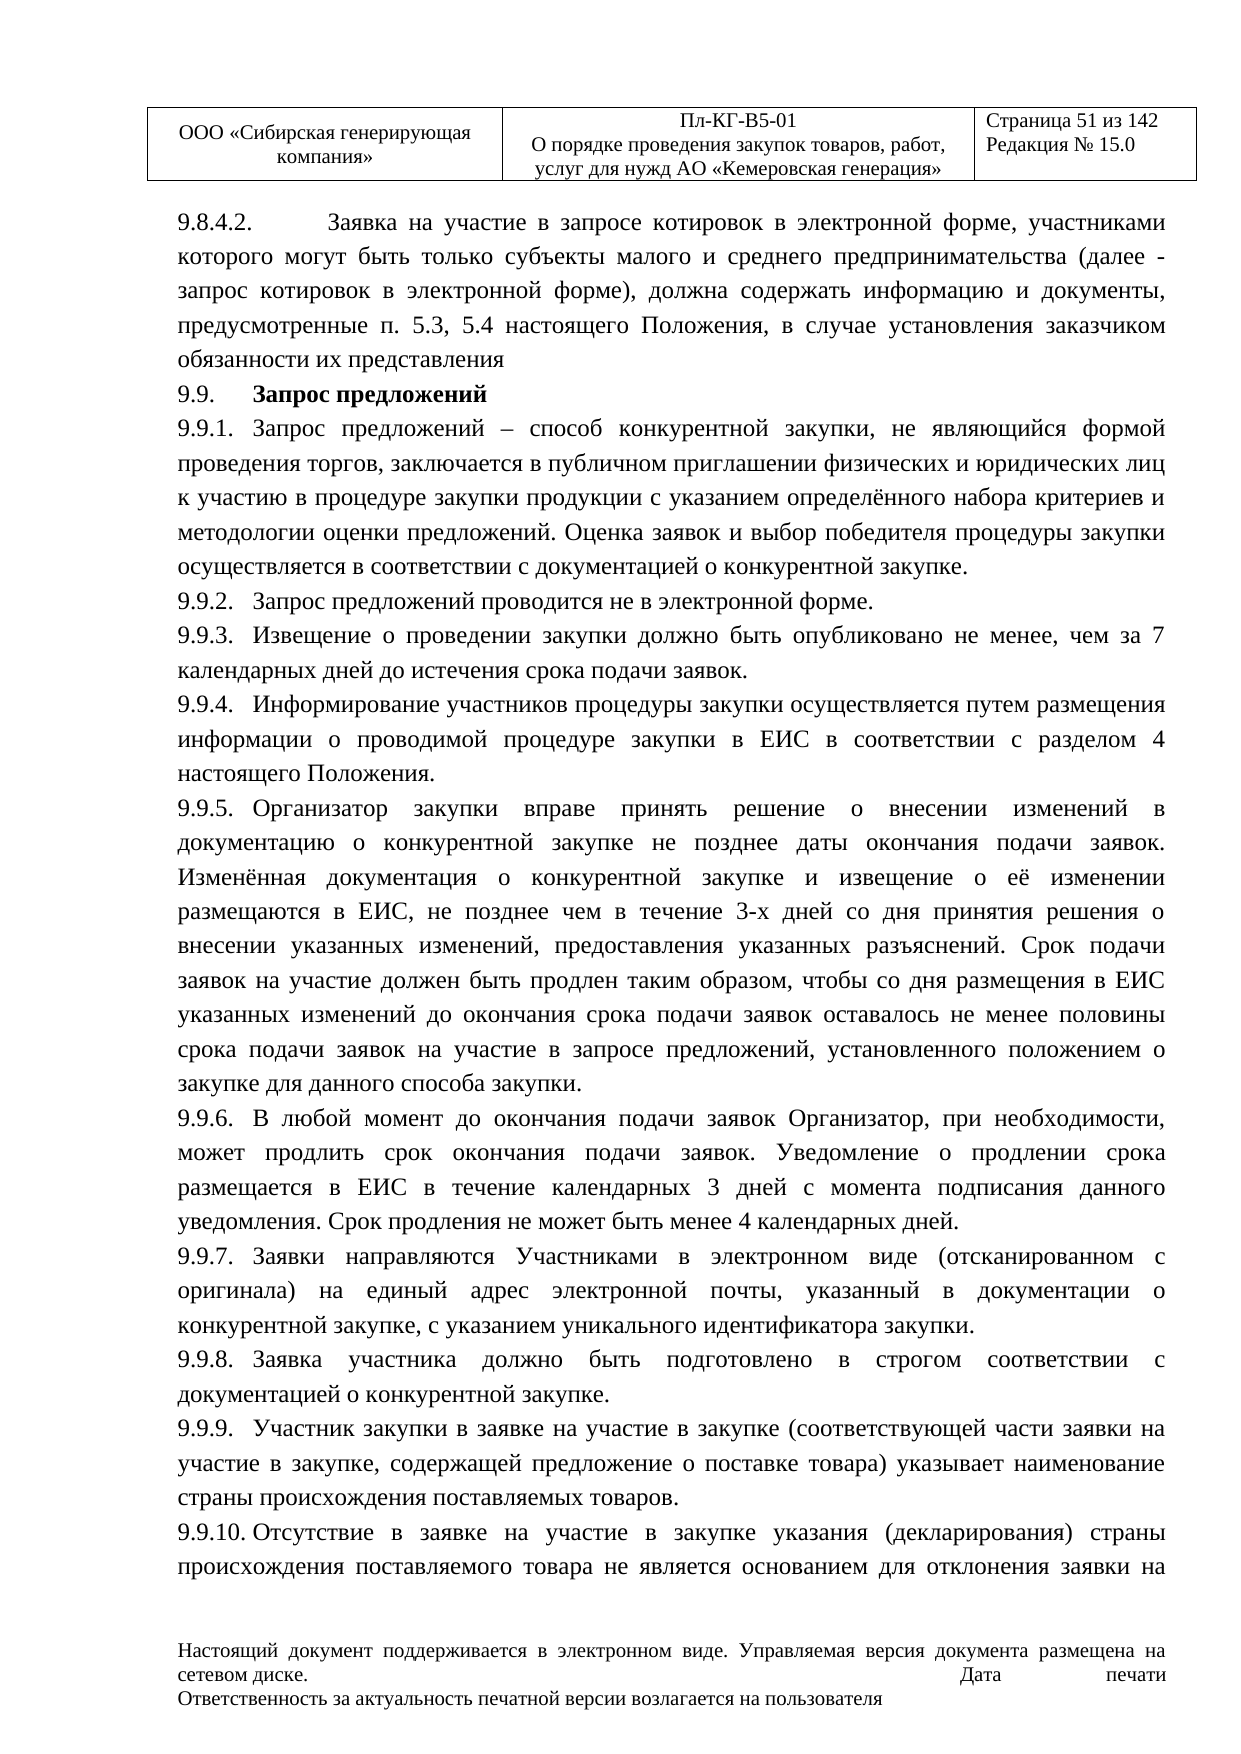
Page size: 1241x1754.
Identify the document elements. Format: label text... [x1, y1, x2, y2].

list Заявка на участие в запросе котировок в электронной форме, участниками которого могут быть только субъекты малого и среднего предпринимательства (далее - запрос котировок в электронной форме), должна содержать информацию и документы, предусмотренные п. 5.3, 5.4 настоящего Положения, в случае установления заказчиком обязанности их представления [177, 207, 1166, 373]
list Участник закупки в заявке на участие в закупке (соответствующей части заявки на участие в закупке, содержащей предложение о поставке товара) указывает наименование страны происхождения поставляемых товаров. [177, 1413, 1166, 1511]
list Заявки направляются Участниками в электронном виде (отсканированном с оригинала) на единый адрес электронной почты, указанный в документации о конкурентной закупке, с указанием уникального идентификатора закупки. [177, 1241, 1166, 1339]
list Заявка участника должно быть подготовлено в строгом соответствии с документацией о конкурентной закупке. [177, 1344, 1166, 1408]
list Извещение о проведении закупки должно быть опубликовано не менее, чем за 7 календарных дней до истечения срока подачи заявок. [177, 620, 1166, 683]
list Информирование участников процедуры закупки осуществляется путем размещения информации о проводимой процедуре закупки в ЕИС в соответствии с разделом 4 настоящего Положения. [177, 689, 1166, 787]
list Запрос предложений [177, 379, 1166, 408]
list Запрос предложений – способ конкурентной закупки, не являющийся формой проведения торгов, заключается в публичном приглашении физических и юридических лиц к участию в процедуре закупки продукции с указанием определённого набора критериев и методологии оценки предложений. Оценка заявок и выбор победителя процедуры закупки осуществляется в соответствии с документацией о конкурентной закупке. [177, 413, 1166, 580]
list Организатор закупки вправе принять решение о внесении изменений в документацию о конкурентной закупке не позднее даты окончания подачи заявок. Изменённая документация о конкурентной закупке и извещение о её изменении размещаются в ЕИС, не позднее чем в течение 3-х дней со дня принятия решения о внесении указанных изменений, предоставления указанных разъяснений. Срок подачи заявок на участие должен быть продлен таким образом, чтобы со дня размещения в ЕИС указанных изменений до окончания срока подачи заявок оставалось не менее половины срока подачи заявок на участие в запросе предложений, установленного положением о закупке для данного способа закупки. [177, 793, 1166, 1097]
list Запрос предложений проводится не в электронной форме. [177, 586, 1166, 614]
list В любой момент до окончания подачи заявок Организатор, при необходимости, может продлить срок окончания подачи заявок. Уведомление о продлении срока размещается в ЕИС в течение календарных 3 дней с момента подписания данного уведомления. Срок продления не может быть менее 4 календарных дней. [177, 1103, 1166, 1235]
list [177, 1517, 1166, 1580]
